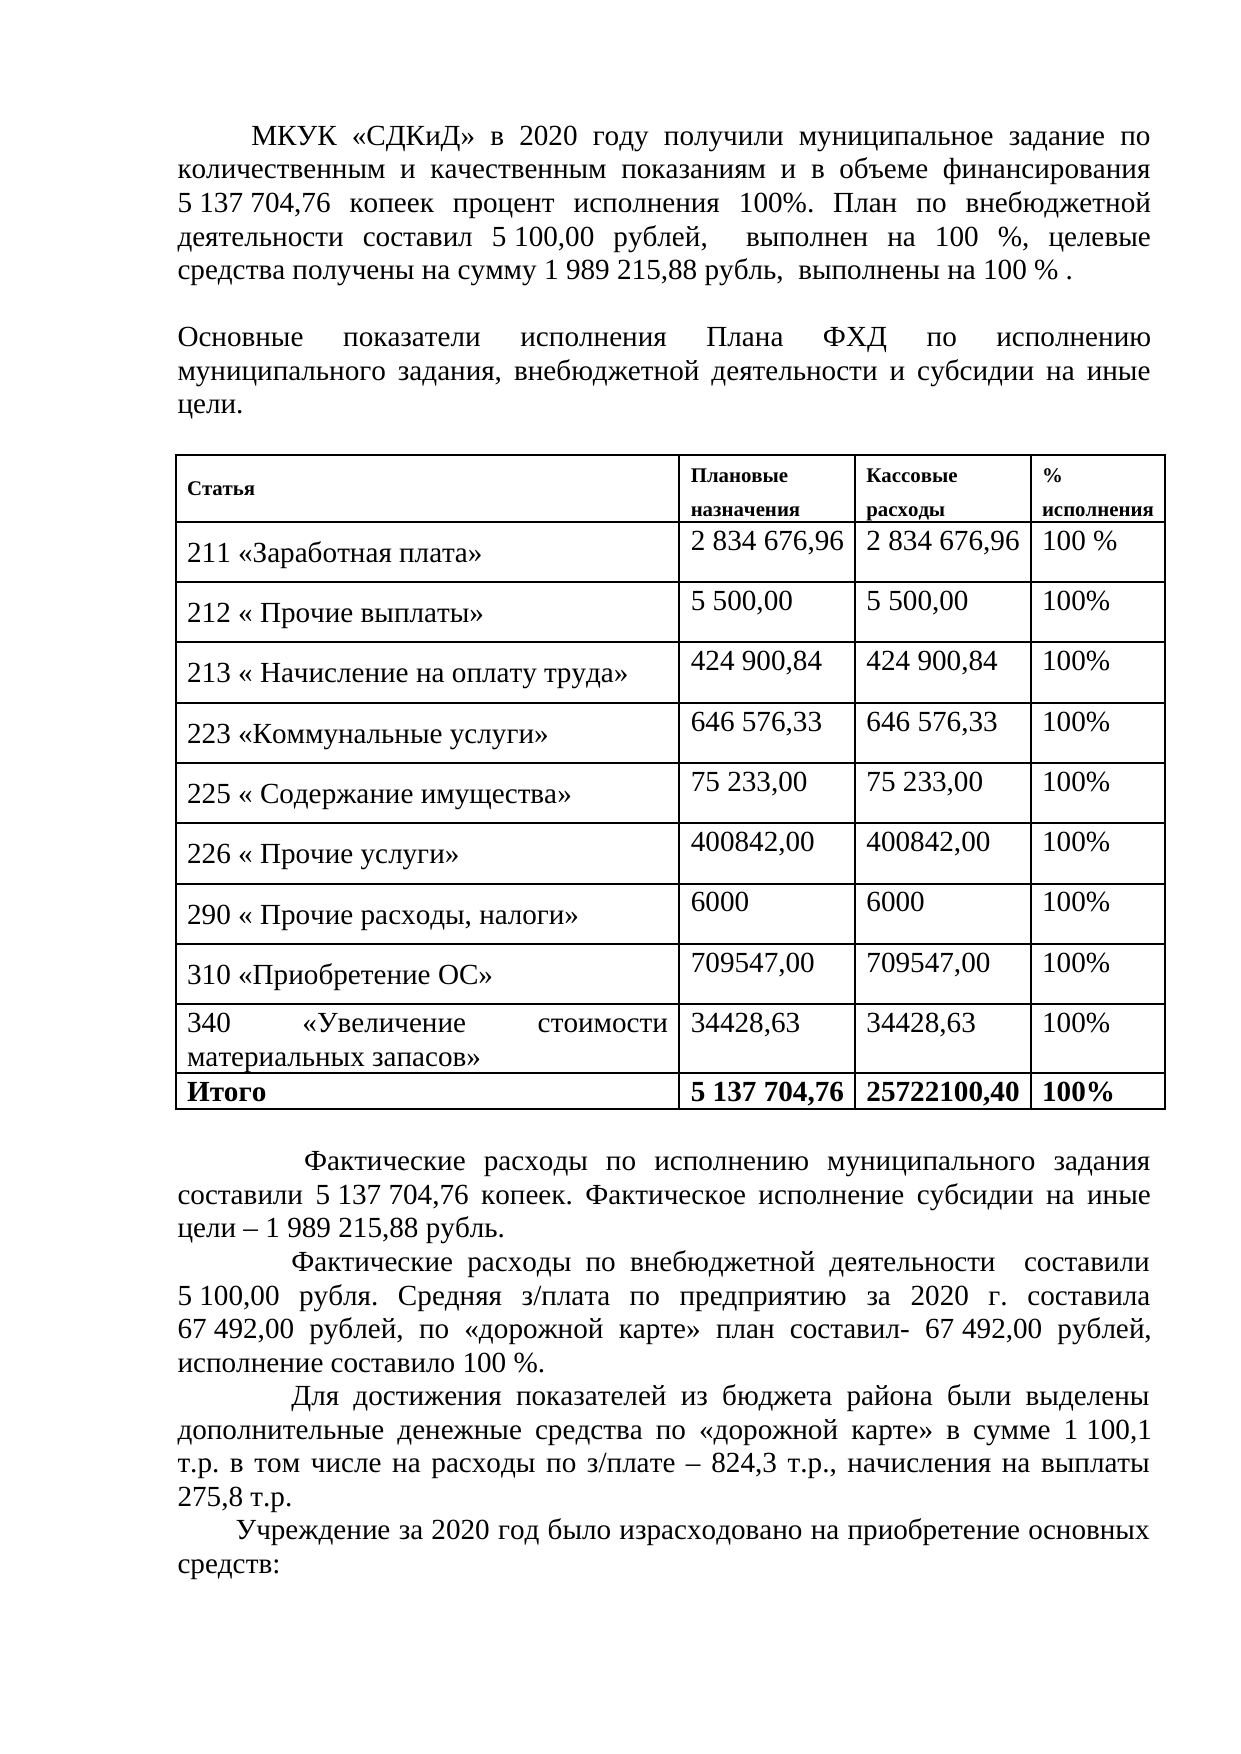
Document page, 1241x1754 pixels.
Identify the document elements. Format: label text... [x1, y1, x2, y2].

text Фактические расходы по исполнению муниципального задания составили 5 137 704,76 копеек. Фактическое исполнение субсидии на иные цели – 1 989 215,88 рубль. [177, 1143, 1152, 1244]
table_cell 100% [1032, 885, 1164, 943]
table_cell 100% [1032, 643, 1164, 702]
table_cell 646 576,33 [856, 704, 1030, 762]
table_cell 75 233,00 [680, 764, 854, 822]
table_cell исполнения [1032, 495, 1164, 521]
table_cell 709547,00 [680, 945, 854, 1003]
table_cell 290 « Прочие расходы, налоги» [177, 885, 678, 943]
text Основные показатели исполнения Плана ФХД по исполнению муниципального задания, внебюджетной деятельности и субсидии на иные цели. [177, 319, 1152, 420]
table_cell 5 500,00 [856, 583, 1030, 641]
table_cell 340 «Увеличение стоимости материальных запасов» [177, 1005, 678, 1072]
table_cell 646 576,33 [680, 704, 854, 762]
table_cell назначения [680, 495, 854, 521]
table_cell 213 « Начисление на оплату труда» [177, 643, 678, 702]
table_cell 6000 [856, 885, 1030, 943]
table_header Кассовые [856, 456, 1030, 494]
table_header Плановые [680, 456, 854, 494]
text Фактические расходы по внебюджетной деятельности составили 5 100,00 рубля. Средняя з/плата по предприятию за 2020 г. составила 67 492,00 рублей, по «дорожной карте» план составил- 67 492,00 рублей, исполнение составило 100 %. [177, 1244, 1152, 1378]
table_cell 400842,00 [680, 824, 854, 882]
table_cell расходы [856, 495, 1030, 521]
table_cell 75 233,00 [856, 764, 1030, 822]
table_cell 2 834 676,96 [856, 523, 1030, 581]
table_cell Итого [177, 1074, 678, 1108]
table_cell 100% [1032, 945, 1164, 1003]
table_cell 223 «Коммунальные услуги» [177, 704, 678, 762]
table_cell 5 137 704,76 [680, 1074, 854, 1108]
table_cell 2 834 676,96 [680, 523, 854, 581]
table_cell 211 «Заработная плата» [177, 523, 678, 581]
table_cell 100% [1032, 1005, 1164, 1072]
table_cell 100% [1032, 704, 1164, 762]
text Учреждение за 2020 год было израсходовано на приобретение основных средств: [177, 1512, 1152, 1579]
table_cell 100% [1032, 583, 1164, 641]
table_header % [1032, 456, 1164, 494]
table_cell 226 « Прочие услуги» [177, 824, 678, 882]
table_cell 25722100,40 [856, 1074, 1030, 1108]
table_cell 424 900,84 [856, 643, 1030, 702]
table_cell 5 500,00 [680, 583, 854, 641]
table_cell 34428,63 [680, 1005, 854, 1072]
table_cell 100% [1032, 824, 1164, 882]
table_cell 709547,00 [856, 945, 1030, 1003]
table_cell 100% [1032, 1074, 1164, 1108]
text Для достижения показателей из бюджета района были выделены дополнительные денежные средства по «дорожной карте» в сумме 1 100,1 т.р. в том числе на расходы по з/плате – 824,3 т.р., начисления на выплаты 275,8 т.р. [177, 1378, 1152, 1512]
table_cell 400842,00 [856, 824, 1030, 882]
table_header Статья [177, 456, 678, 521]
table_cell 100% [1032, 764, 1164, 822]
text МКУК «СДКиД» в 2020 году получили муниципальное задание по количественным и качественным показаниям и в объеме финансирования 5 137 704,76 копеек процент исполнения 100%. План по внебюджетной деятельности составил 5 100,00 рублей, выполнен на 100 %, целевые средства получены на сумму 1 989 215,88 рубль, выполнены на 100 % . [177, 118, 1152, 286]
table_cell 212 « Прочие выплаты» [177, 583, 678, 641]
table_cell 34428,63 [856, 1005, 1030, 1072]
table_cell 6000 [680, 885, 854, 943]
table_cell 310 «Приобретение ОС» [177, 945, 678, 1003]
table_cell 100 % [1032, 523, 1164, 581]
table_cell 225 « Содержание имущества» [177, 764, 678, 822]
table_cell 424 900,84 [680, 643, 854, 702]
